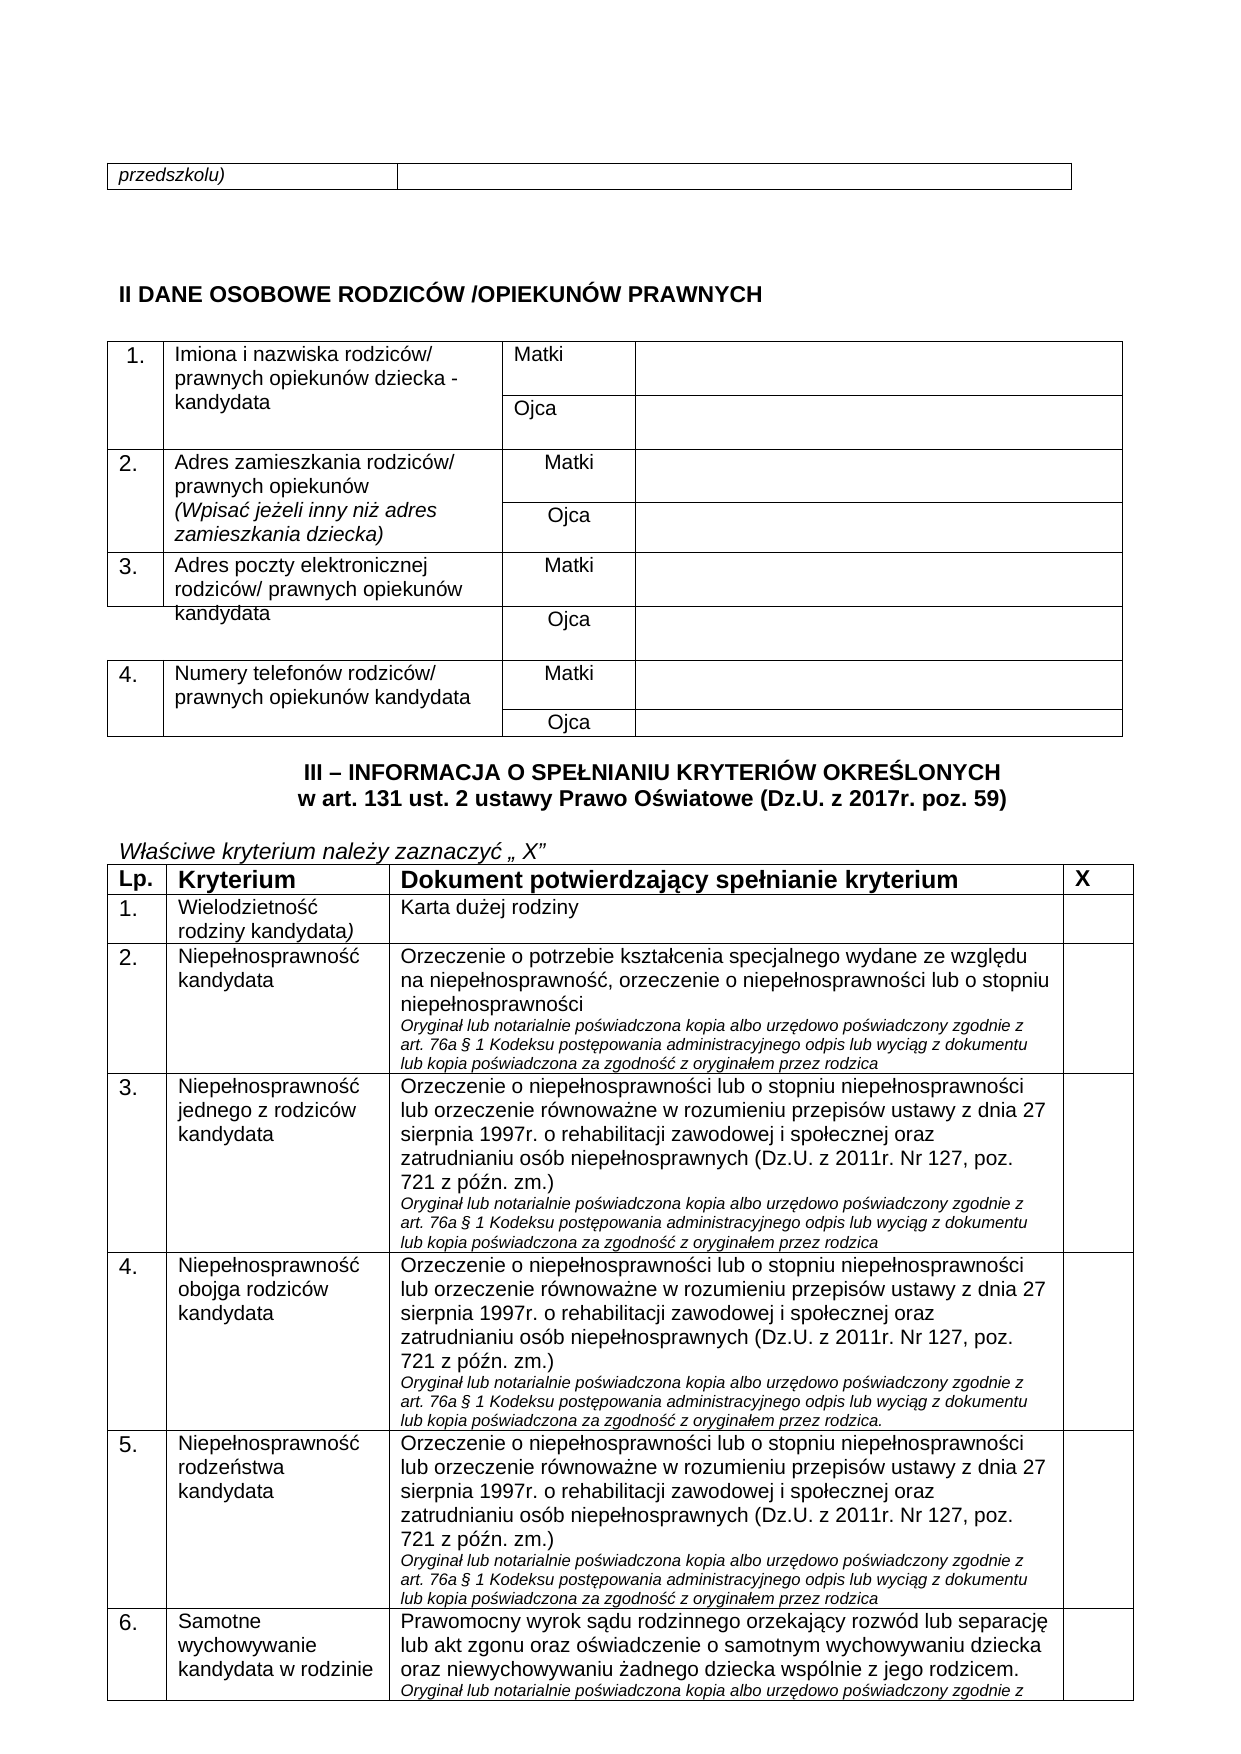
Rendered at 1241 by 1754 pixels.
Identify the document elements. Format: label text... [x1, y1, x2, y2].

table_header Dokument potwierdzający spełnianie kryterium [390, 865, 1063, 894]
table_cell [636, 553, 1122, 606]
table_header Imiona i nazwiska rodziców/ prawnych opiekunów dziecka -kandydata [164, 342, 502, 448]
table_cell Matki [503, 450, 635, 502]
table_cell [1064, 944, 1133, 1073]
table_cell [1064, 1431, 1133, 1608]
table_cell 2. [108, 450, 163, 552]
table_cell Orzeczenie o niepełnosprawności lub o stopniu niepełnosprawności lub orzeczenie równoważne w rozumieniu przepisów ustawy z dnia 27 sierpnia 1997r. o rehabilitacji zawodowej i społecznej oraz zatrudnianiu osób niepełnosprawnych (Dz.U. z 2011r. Nr 127, poz. 721 z późn. zm.) Oryginał lub notarialnie poświadczona kopia albo urzędowo poświadczony zgodnie z art. 76a § 1 Kodeksu postępowania administracyjnego odpis lub wyciąg z dokumentu lub kopia poświadczona za zgodność z oryginałem przez rodzica [390, 1074, 1063, 1252]
table_cell [636, 503, 1122, 552]
table_cell [1064, 895, 1133, 943]
table_cell Adres poczty elektronicznej rodziców/ prawnych opiekunów kandydata [164, 553, 502, 606]
table_cell Niepełnosprawność jednego z rodziców kandydata [167, 1074, 389, 1252]
table_cell 3. [108, 1074, 166, 1252]
table_cell 6. [108, 1609, 166, 1700]
table_cell Orzeczenie o niepełnosprawności lub o stopniu niepełnosprawności lub orzeczenie równoważne w rozumieniu przepisów ustawy z dnia 27 sierpnia 1997r. o rehabilitacji zawodowej i społecznej oraz zatrudnianiu osób niepełnosprawnych (Dz.U. z 2011r. Nr 127, poz. 721 z późn. zm.) Oryginał lub notarialnie poświadczona kopia albo urzędowo poświadczony zgodnie z art. 76a § 1 Kodeksu postępowania administracyjnego odpis lub wyciąg z dokumentu lub kopia poświadczona za zgodność z oryginałem przez rodzica. [390, 1253, 1063, 1430]
table_cell [636, 396, 1122, 448]
table_cell 3. [108, 553, 163, 606]
table_cell [636, 710, 1122, 736]
table_cell Niepełnosprawność obojga rodziców kandydata [167, 1253, 389, 1430]
table_cell Ojca [503, 607, 635, 660]
table_cell Ojca [503, 503, 635, 552]
table_cell [1064, 1253, 1133, 1430]
table_cell Niepełnosprawność kandydata [167, 944, 389, 1073]
table_cell Niepełnosprawność rodzeństwa kandydata [167, 1431, 389, 1608]
table_header Kryterium [167, 865, 389, 894]
table_cell [1064, 1074, 1133, 1252]
table_cell Matki [503, 553, 635, 606]
text II DANE OSOBOWE RODZICÓW /OPIEKUNÓW PRAWNYCH [119, 281, 1186, 307]
table_cell Matki [503, 661, 635, 709]
table_cell Karta dużej rodziny [390, 895, 1063, 943]
table_cell 4. [108, 661, 163, 736]
table_header Lp. [108, 865, 166, 894]
text Właściwe kryterium należy zaznaczyć „ X” [119, 838, 1186, 864]
table_cell Ojca [503, 710, 635, 736]
table_cell Adres zamieszkania rodziców/ prawnych opiekunów (Wpisać jeżeli inny niż adres zamieszkania dziecka) [164, 450, 502, 552]
table_cell 4. [108, 1253, 166, 1430]
table_cell [636, 661, 1122, 709]
table_cell 1. [108, 895, 166, 943]
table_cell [390, 1609, 1063, 1700]
table_cell 2. [108, 944, 166, 1073]
text w art. 131 ust. 2 ustawy Prawo Oświatowe (Dz.U. z 2017r. poz. 59) [119, 785, 1186, 811]
table_cell [1064, 1609, 1133, 1700]
table_cell Wielodzietność rodziny kandydata) [167, 895, 389, 943]
text III – INFORMACJA O SPEŁNIANIU KRYTERIÓW OKREŚLONYCH [119, 759, 1186, 785]
table_cell [398, 164, 1071, 189]
table_header [636, 342, 1122, 395]
table_header X [1064, 865, 1133, 894]
table_cell [636, 607, 1122, 660]
table_cell Orzeczenie o potrzebie kształcenia specjalnego wydane ze względu na niepełnosprawność, orzeczenie o niepełnosprawności lub o stopniu niepełnosprawności Oryginał lub notarialnie poświadczona kopia albo urzędowo poświadczony zgodnie z art. 76a § 1 Kodeksu postępowania administracyjnego odpis lub wyciąg z dokumentu lub kopia poświadczona za zgodność z oryginałem przez rodzica [390, 944, 1063, 1073]
table_cell Numery telefonów rodziców/ prawnych opiekunów kandydata [164, 661, 502, 736]
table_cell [167, 1609, 389, 1700]
table_header Matki [503, 342, 635, 395]
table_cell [108, 164, 397, 189]
table_cell [636, 450, 1122, 502]
table_cell Orzeczenie o niepełnosprawności lub o stopniu niepełnosprawności lub orzeczenie równoważne w rozumieniu przepisów ustawy z dnia 27 sierpnia 1997r. o rehabilitacji zawodowej i społecznej oraz zatrudnianiu osób niepełnosprawnych (Dz.U. z 2011r. Nr 127, poz. 721 z późn. zm.) Oryginał lub notarialnie poświadczona kopia albo urzędowo poświadczony zgodnie z art. 76a § 1 Kodeksu postępowania administracyjnego odpis lub wyciąg z dokumentu lub kopia poświadczona za zgodność z oryginałem przez rodzica [390, 1431, 1063, 1608]
table_cell 5. [108, 1431, 166, 1608]
table_header 1. [108, 342, 163, 448]
table_cell Ojca [503, 396, 635, 448]
